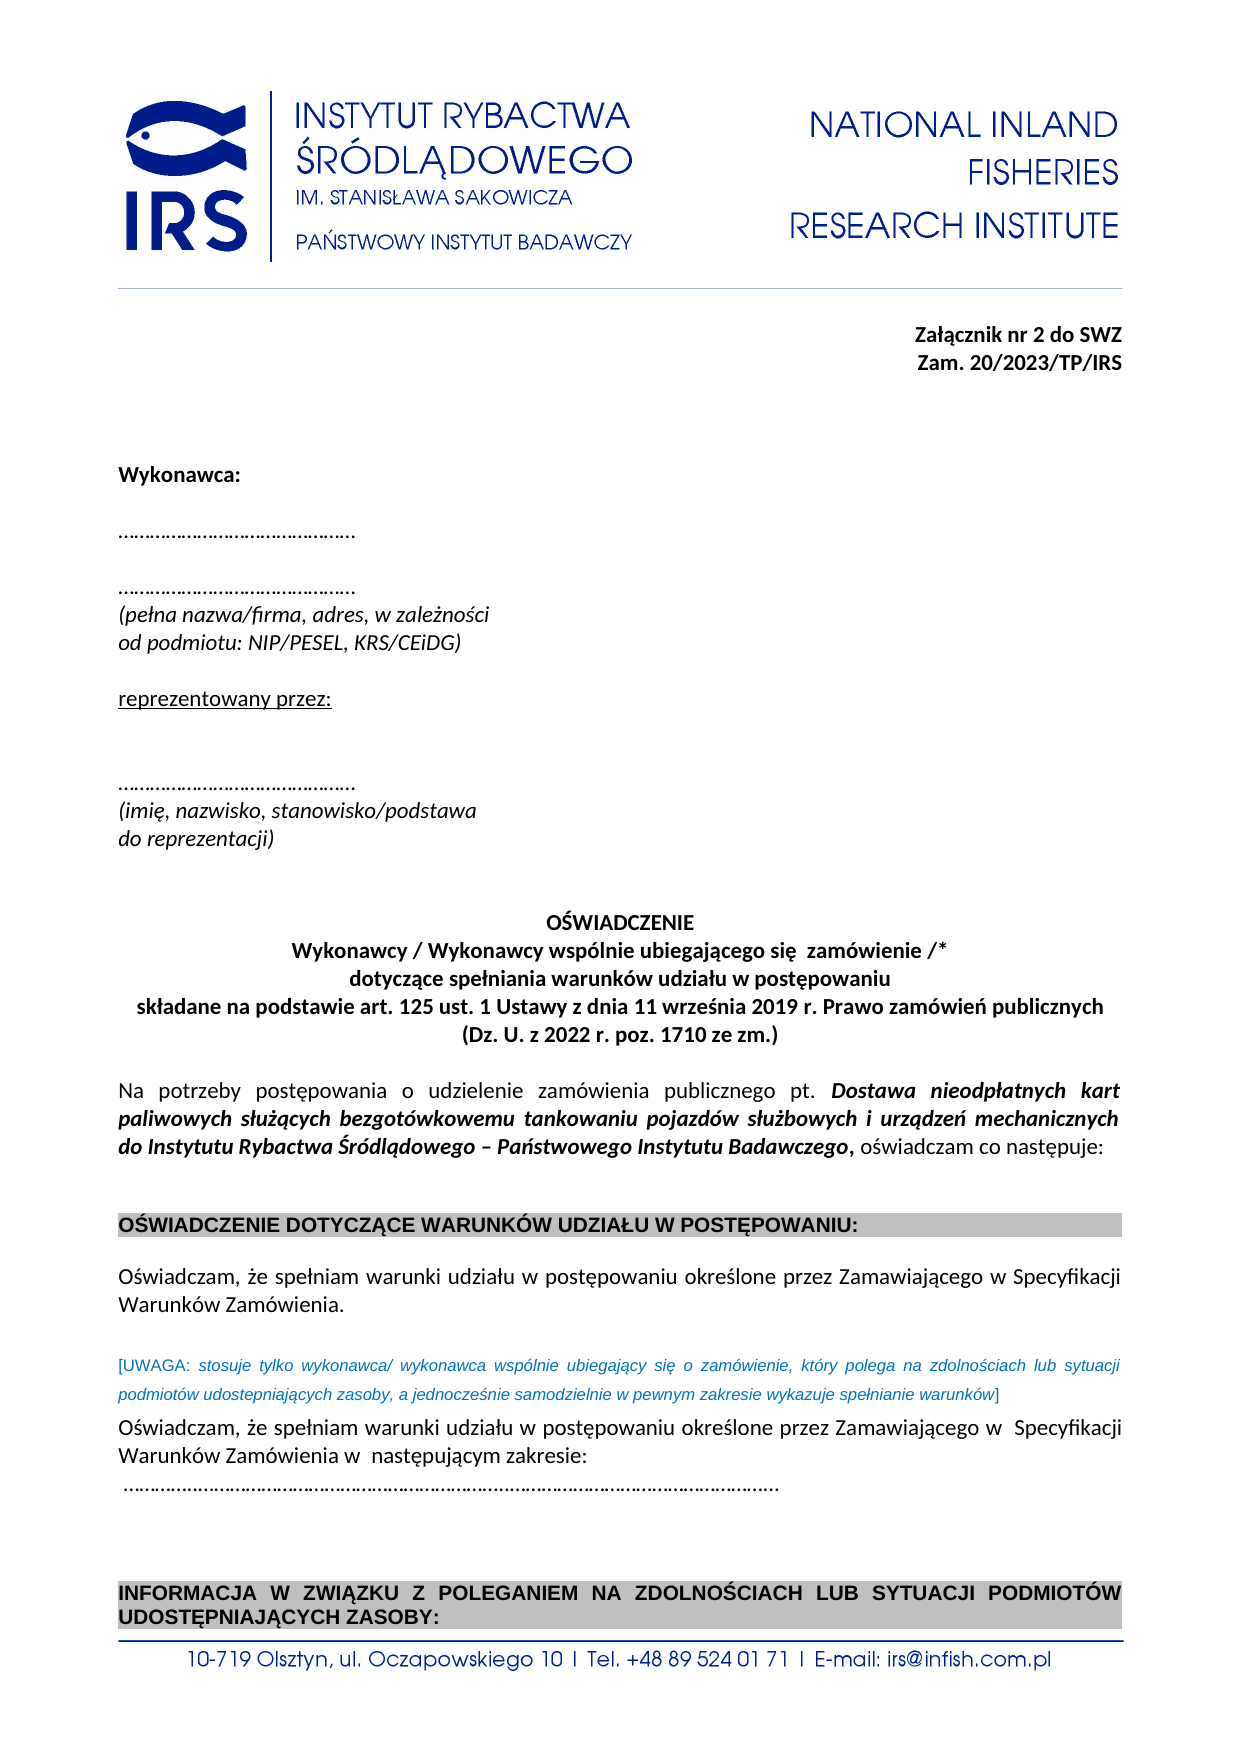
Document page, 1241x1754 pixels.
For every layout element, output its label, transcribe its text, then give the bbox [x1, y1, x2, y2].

text reprezentowany przez: [118, 684, 1122, 712]
text Oświadczam, że spełniam warunki udziału w postępowaniu określone przez Zamawiającego w Specyfikacji Warunków Zamówienia. [118, 1262, 1122, 1318]
picture [118, 91, 1123, 289]
text dotyczące spełniania warunków udziału w postępowaniu [118, 964, 1122, 992]
text (imię, nazwisko, stanowisko/podstawa do reprezentacji) [118, 796, 502, 852]
text Załącznik nr 2 do SWZ [118, 320, 1122, 348]
text [UWAGA: stosuje tylko wykonawca/ wykonawca wspólnie ubiegający się o zamówienie, który polega na zdolnościach lub sytuacji podmiotów udostepniających zasoby, a jednocześnie samodzielnie w pewnym zakresie wykazuje spełnianie warunków] [118, 1356, 1122, 1403]
text ……………………………………… [118, 572, 502, 600]
text Wykonawcy / Wykonawcy wspólnie ubiegającego się zamówienie /* [118, 936, 1122, 964]
text Na potrzeby postępowania o udzielenie zamówienia publicznego pt. Dostawa nieodpłatnych kart paliwowych służących bezgotówkowemu tankowaniu pojazdów służbowych i urządzeń mechanicznych do Instytutu Rybactwa Śródlądowego – Państwowego Instytutu Badawczego, oświadczam co następuje: [849, 1076, 1122, 1160]
text ……………………………………… [118, 516, 502, 544]
picture [118, 1640, 1124, 1671]
text składane na podstawie art. 125 ust. 1 Ustawy z dnia 11 września 2019 r. Prawo zamówień publicznych (Dz. U. z 2022 r. poz. 1710 ze zm.) [118, 992, 1122, 1048]
text Wykonawca: [118, 460, 1122, 488]
text (pełna nazwa/firma, adres, w zależności od podmiotu: NIP/PESEL, KRS/CEiDG) [118, 600, 502, 656]
text OŚWIADCZENIE [118, 908, 1122, 936]
text OŚWIADCZENIE DOTYCZĄCE WARUNKÓW UDZIAŁU W POSTĘPOWANIU: [118, 1213, 1122, 1237]
text …………..…………………………………………………..…………………………………………... [118, 1469, 1122, 1497]
text INFORMACJA W ZWIĄZKU Z POLEGANIEM NA ZDOLNOŚCIACH LUB SYTUACJI PODMIOTÓW UDOSTĘPNIAJĄCYCH ZASOBY: [118, 1581, 1122, 1629]
text ……………………………………… [118, 768, 502, 796]
text Oświadczam, że spełniam warunki udziału w postępowaniu określone przez Zamawiającego w Specyfikacji Warunków Zamówienia w następującym zakresie: [118, 1413, 1122, 1469]
text Zam. 20/2023/TP/IRS [118, 348, 1122, 376]
text Na potrzeby postępowania o udzielenie zamówienia publicznego pt. Dostawa nieodpłatnych kart paliwowych służących bezgotówkowemu tankowaniu pojazdów służbowych i urządzeń mechanicznych do Instytutu Rybactwa Śródlądowego – Państwowego Instytutu Badawczego, oświadczam co następuje: [118, 1076, 817, 1104]
